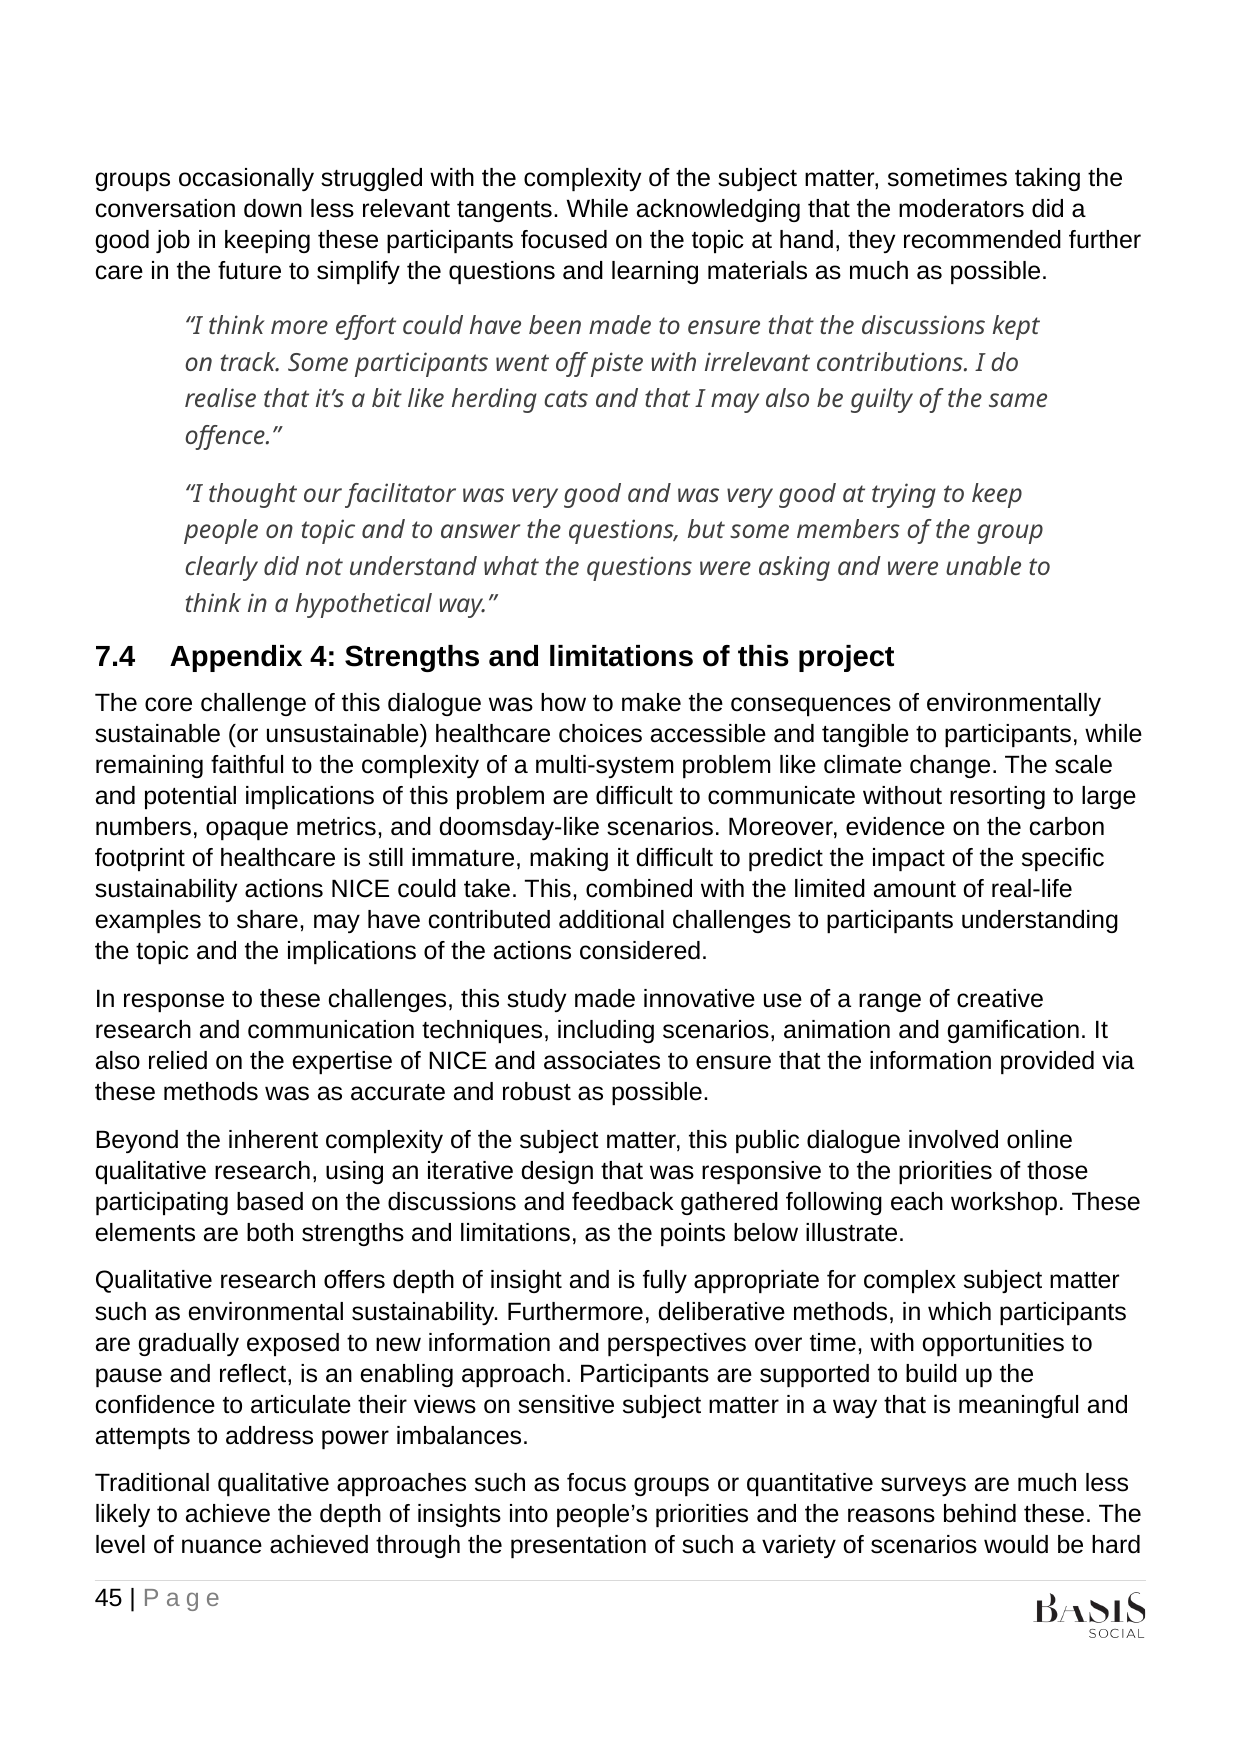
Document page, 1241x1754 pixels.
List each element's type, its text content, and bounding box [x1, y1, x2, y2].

text Beyond the inherent complexity of the subject matter, this public dialogue involved online qualitative research, using an iterative design that was responsive to the priorities of those participating based on the discussions and feedback gathered following each workshop. These elements are both strengths and limitations, as the points below illustrate. [94, 1125, 1146, 1247]
text Qualitative research offers depth of insight and is fully appropriate for complex subject matter such as environmental sustainability. Furthermore, deliberative methods, in which participants are gradually exposed to new information and perspectives over time, with opportunities to pause and reflect, is an enabling approach. Participants are supported to build up the confidence to articulate their views on sensitive subject matter in a way that is meaningful and attempts to address power imbalances. [94, 1266, 1146, 1449]
picture [1033, 1592, 1146, 1638]
text “I thought our facilitator was very good and was very good at trying to keep people on topic and to answer the questions, but some members of the group clearly did not understand what the questions were asking and were unable to think in a hypothetical way.” [184, 475, 1056, 620]
subtitle Appendix 4: Strengths and limitations of this project [94, 639, 1146, 673]
text In response to these challenges, this study made innovative use of a range of creative research and communication techniques, including scenarios, animation and gamification. It also relied on the expertise of NICE and associates to ensure that the information provided via these methods was as accurate and robust as possible. [94, 984, 1146, 1106]
text The core challenge of this dialogue was how to make the consequences of environmentally sustainable (or unsustainable) healthcare choices accessible and tangible to participants, while remaining faithful to the complexity of a multi-system problem like climate change. The scale and potential implications of this problem are difficult to communicate without resorting to large numbers, opaque metrics, and doomsday-like scenarios. Moreover, evidence on the carbon footprint of healthcare is still immature, making it difficult to predict the impact of the specific sustainability actions NICE could take. This, combined with the limited amount of real-life examples to share, may have contributed additional challenges to participants understanding the topic and the implications of the actions considered. [94, 688, 1146, 965]
text “I think more effort could have been made to ensure that the discussions kept on track. Some participants went off piste with irrelevant contributions. I do realise that it’s a bit like herding cats and that I may also be guilty of the same offence.” [184, 307, 1056, 452]
